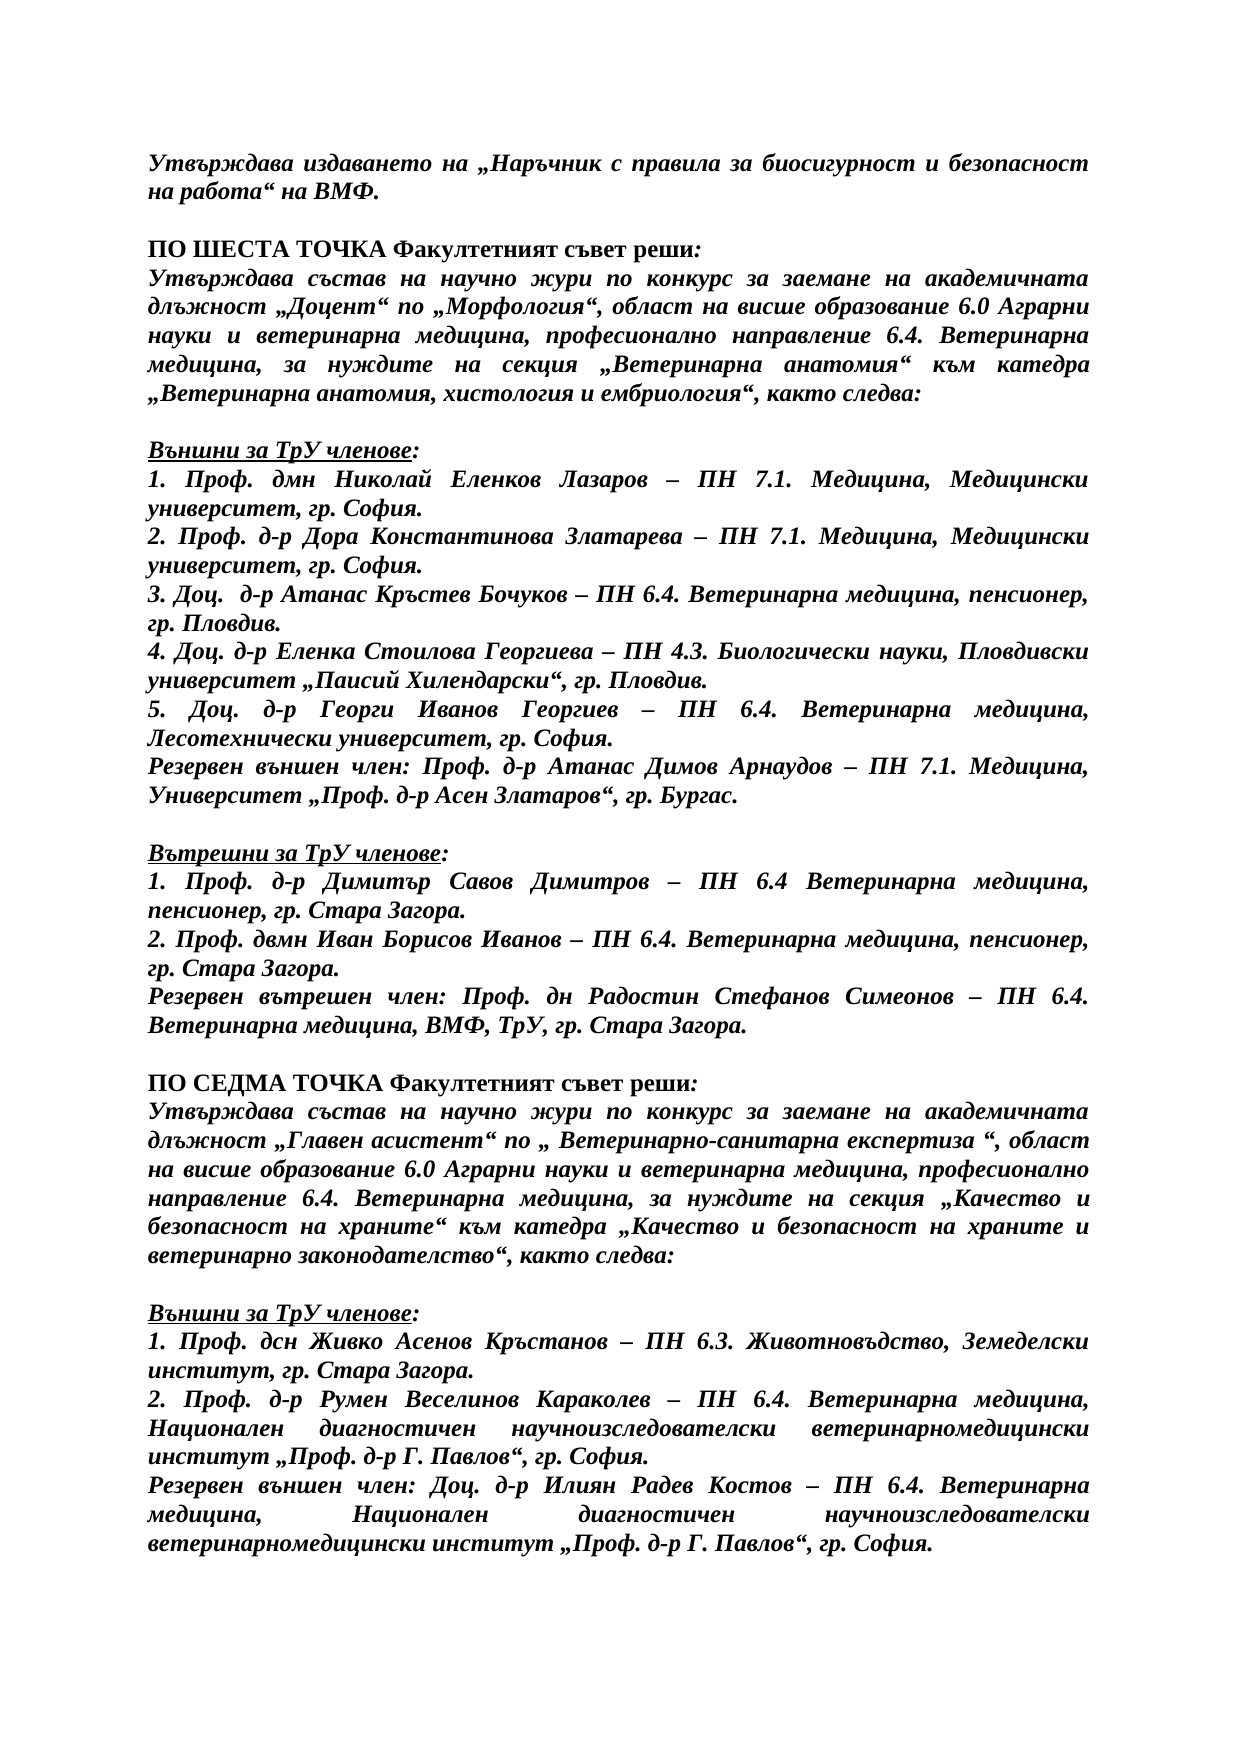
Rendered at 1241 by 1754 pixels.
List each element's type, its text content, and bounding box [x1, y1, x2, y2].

text Резервен външен член: Доц. д-р Илиян Радев Костов – ПН 6.4. Ветеринарна медицина, Национален диагностичен научноизследователски ветеринарномедицински институт „Проф. д-р Г. Павлов“, гр. София. [148, 1470, 1093, 1556]
text Утвърждава състав на научно жури по конкурс за заемане на академичната длъжност „Главен асистент“ по „ Ветеринарно-санитарна експертиза “, област на висше образование 6.0 Аграрни науки и ветеринарна медицина, професионално направление 6.4. Ветеринарна медицина, за нуждите на секция „Качество и безопасност на храните“ към катедра „Качество и безопасност на храните и ветеринарно законодателство“, както следва: [148, 1096, 1093, 1269]
text Външни за ТрУ членове: [148, 435, 1093, 464]
text ПО СЕДМА ТОЧКА Факултетният съвет реши: [148, 1068, 1093, 1096]
text ПО ШЕСТА ТОЧКА Факултетният съвет реши: [148, 234, 1093, 263]
text Резервен вътрешен член: Проф. дн Радостин Стефанов Симеонов – ПН 6.4. Ветеринарна медицина, ВМФ, ТрУ, гр. Стара Загора. [148, 981, 1093, 1039]
text Външни за ТрУ членове: [148, 1298, 1093, 1326]
text 1. Проф. д-р Димитър Савов Димитров – ПН 6.4 Ветеринарна медицина, пенсионер, гр. Стара Загора. [148, 866, 1093, 924]
text 1. Проф. дмн Николай Еленков Лазаров – ПН 7.1. Медицина, Медицински университет, гр. София. [148, 464, 1093, 521]
text 4. Доц. д-р Еленка Стоилова Георгиева – ПН 4.3. Биологически науки, Пловдивски университет „Паисий Хилендарски“, гр. Пловдив. [148, 636, 1093, 694]
text 2. Проф. д-р Румен Веселинов Караколев – ПН 6.4. Ветеринарна медицина, Национален диагностичен научноизследователски ветеринарномедицински институт „Проф. д-р Г. Павлов“, гр. София. [148, 1384, 1093, 1470]
text Утвърждава състав на научно жури по конкурс за заемане на академичната длъжност „Доцент“ по „Морфология“, област на висше образование 6.0 Аграрни науки и ветеринарна медицина, професионално направление 6.4. Ветеринарна медицина, за нуждите на секция „Ветеринарна анатомия“ към катедра „Ветеринарна анатомия, хистология и ембриология“, както следва: [148, 263, 1093, 406]
text 2. Проф. д-р Дора Константинова Златарева – ПН 7.1. Медицина, Медицински университет, гр. София. [148, 521, 1093, 579]
text Резервен външен член: Проф. д-р Атанас Димов Арнаудов – ПН 7.1. Медицина, Университет „Проф. д-р Асен Златаров“, гр. Бургас. [148, 751, 1093, 809]
text 2. Проф. двмн Иван Борисов Иванов – ПН 6.4. Ветеринарна медицина, пенсионер, гр. Стара Загора. [148, 924, 1093, 981]
text 3. Доц. д-р Атанас Кръстев Бочуков – ПН 6.4. Ветеринарна медицина, пенсионер, гр. Пловдив. [148, 579, 1093, 636]
text 5. Доц. д-р Георги Иванов Георгиев – ПН 6.4. Ветеринарна медицина, Лесотехнически университет, гр. София. [148, 694, 1093, 751]
text Утвърждава издаването на „Наръчник с правила за биосигурност и безопасност на работа“ на ВМФ. [148, 148, 1093, 205]
text Вътрешни за ТрУ членове: [148, 838, 1093, 866]
text 1. Проф. дсн Живко Асенов Кръстанов – ПН 6.3. Животновъдство, Земеделски институт, гр. Стара Загора. [148, 1326, 1093, 1384]
